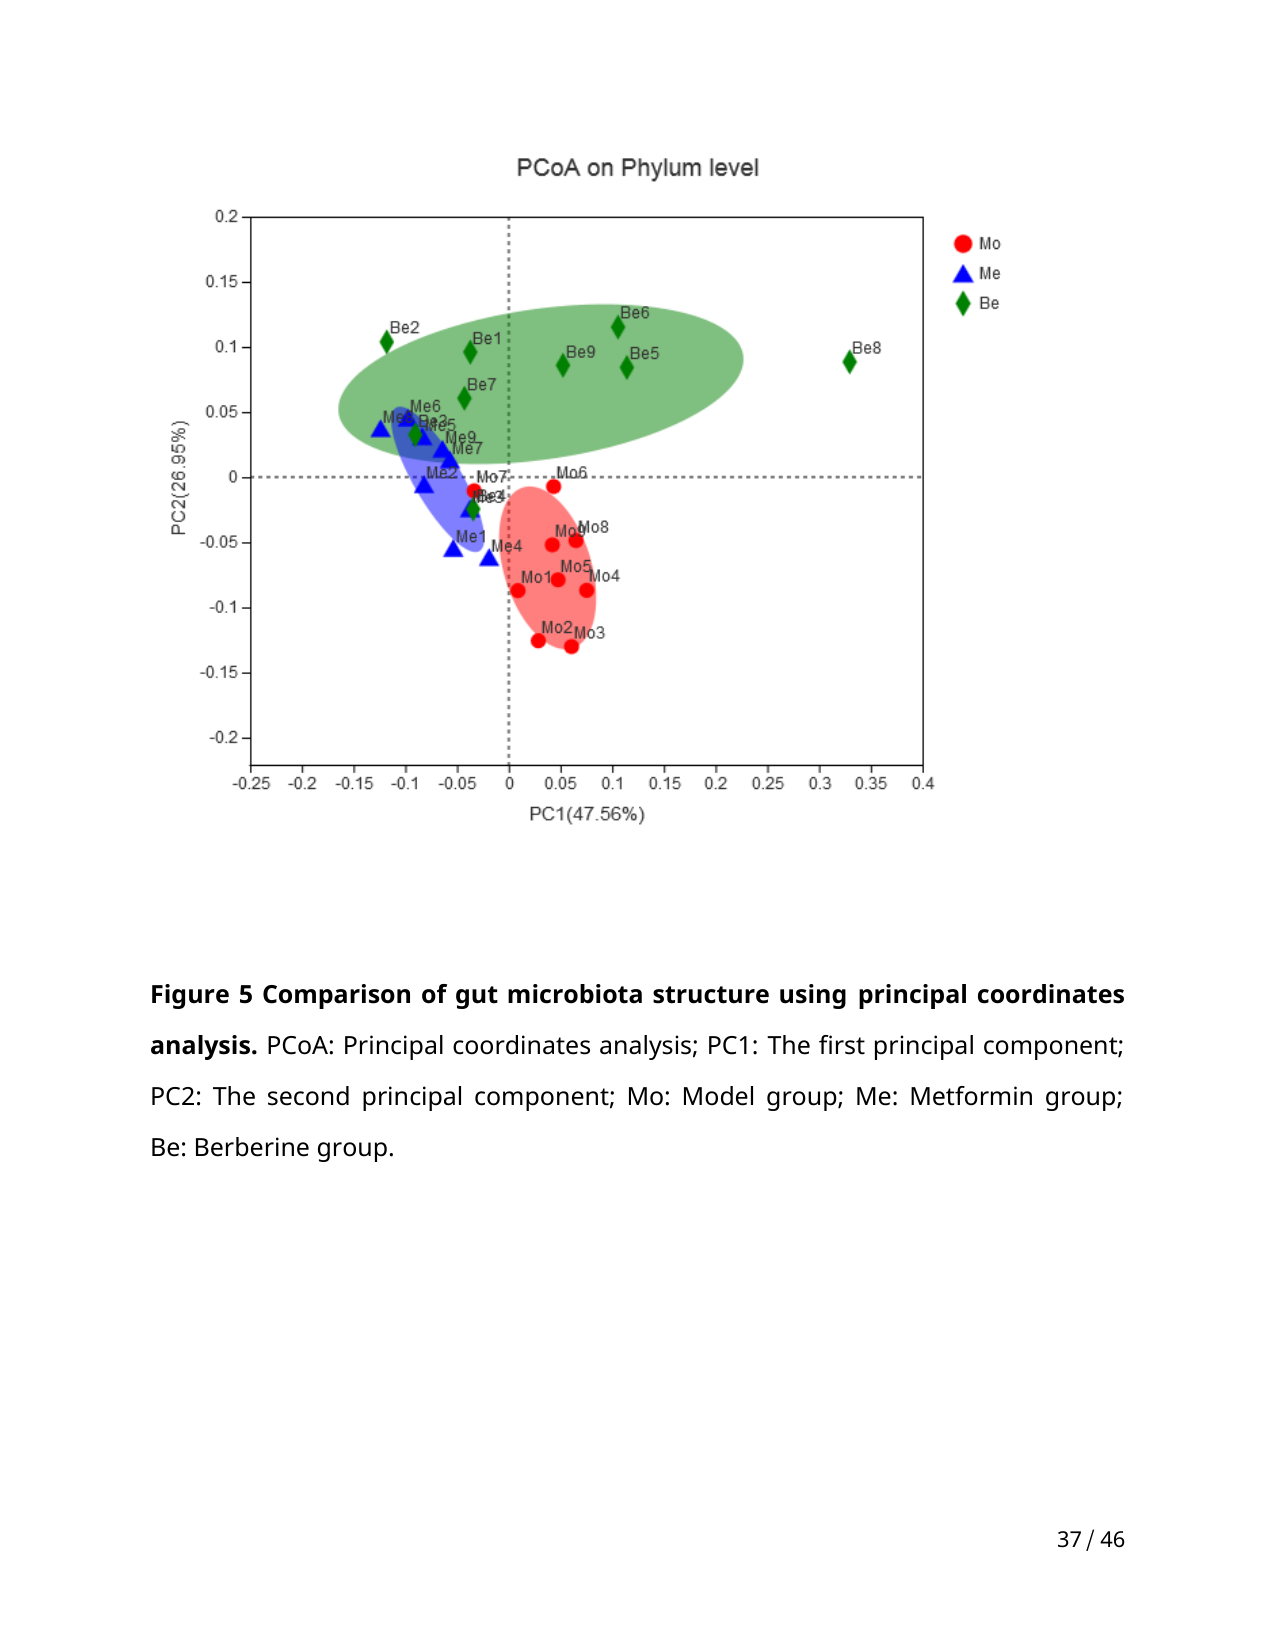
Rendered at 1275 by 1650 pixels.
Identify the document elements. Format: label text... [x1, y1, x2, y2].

picture [150, 150, 1125, 963]
text Figure 5 Comparison of gut microbiota structure using principal coordinates analysis. PCoA: Principal coordinates analysis; PC1: The first principal component; PC2: The second principal component; Mo: Model group; Me: Metformin group; Be: Berberine group. [150, 977, 1125, 1164]
